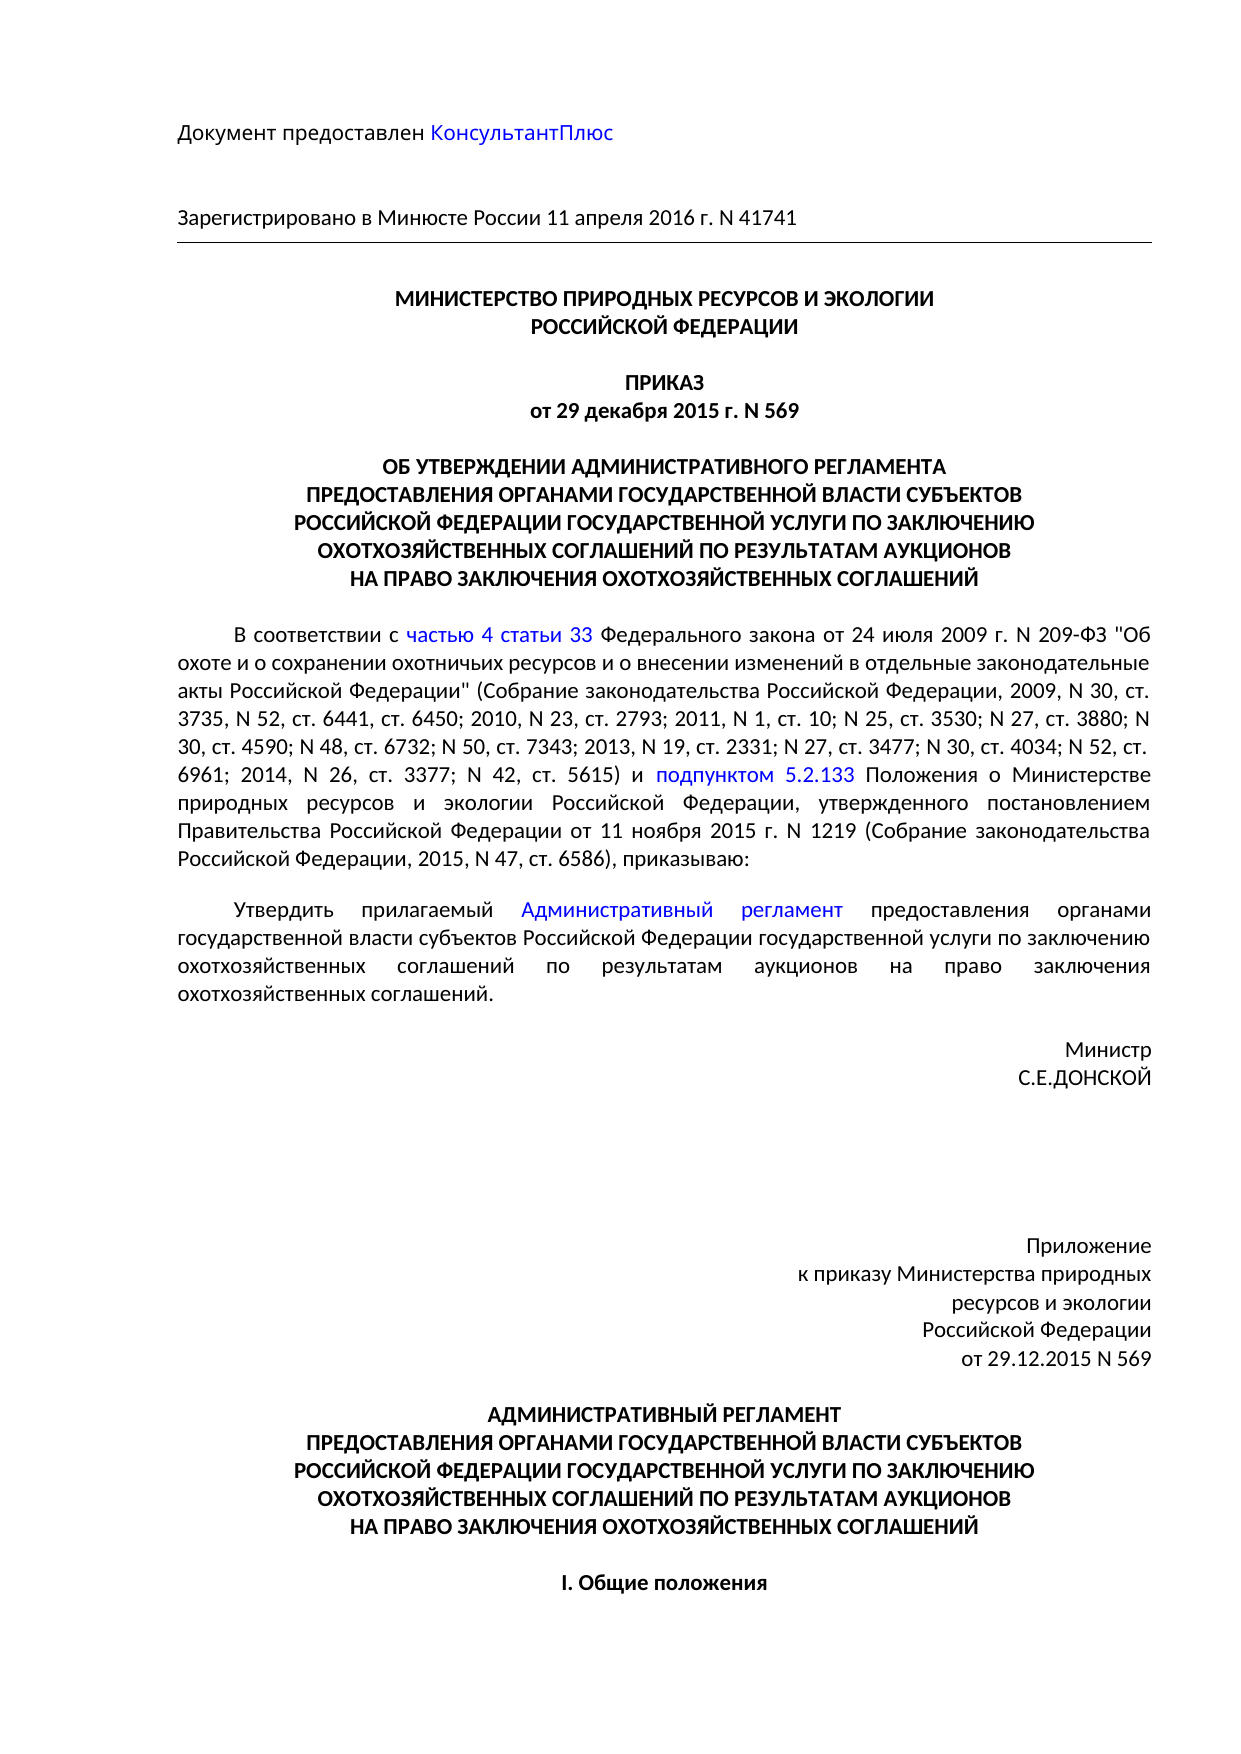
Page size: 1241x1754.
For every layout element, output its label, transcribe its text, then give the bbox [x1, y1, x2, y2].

title РОССИЙСКОЙ ФЕДЕРАЦИИ [177, 312, 1152, 340]
title ПРИКАЗ [177, 368, 1152, 396]
title РОССИЙСКОЙ ФЕДЕРАЦИИ ГОСУДАРСТВЕННОЙ УСЛУГИ ПО ЗАКЛЮЧЕНИЮ [177, 508, 1152, 536]
title ПРЕДОСТАВЛЕНИЯ ОРГАНАМИ ГОСУДАРСТВЕННОЙ ВЛАСТИ СУБЪЕКТОВ [177, 1428, 1152, 1456]
title ОХОТХОЗЯЙСТВЕННЫХ СОГЛАШЕНИЙ ПО РЕЗУЛЬТАТАМ АУКЦИОНОВ [177, 1484, 1152, 1512]
title РОССИЙСКОЙ ФЕДЕРАЦИИ ГОСУДАРСТВЕННОЙ УСЛУГИ ПО ЗАКЛЮЧЕНИЮ [177, 1456, 1152, 1484]
title НА ПРАВО ЗАКЛЮЧЕНИЯ ОХОТХОЗЯЙСТВЕННЫХ СОГЛАШЕНИЙ [177, 564, 1152, 592]
title АДМИНИСТРАТИВНЫЙ РЕГЛАМЕНТ [177, 1400, 1152, 1428]
text Приложение [177, 1232, 1152, 1259]
title ПРЕДОСТАВЛЕНИЯ ОРГАНАМИ ГОСУДАРСТВЕННОЙ ВЛАСТИ СУБЪЕКТОВ [177, 480, 1152, 508]
title МИНИСТЕРСТВО ПРИРОДНЫХ РЕСУРСОВ И ЭКОЛОГИИ [177, 284, 1152, 312]
title I. Общие положения [177, 1568, 1152, 1596]
title ОХОТХОЗЯЙСТВЕННЫХ СОГЛАШЕНИЙ ПО РЕЗУЛЬТАТАМ АУКЦИОНОВ [177, 536, 1152, 564]
title ОБ УТВЕРЖДЕНИИ АДМИНИСТРАТИВНОГО РЕГЛАМЕНТА [177, 452, 1152, 480]
text Утвердить прилагаемый Административный регламент предоставления органами государственной власти субъектов Российской Федерации государственной услуги по заключению охотхозяйственных соглашений по результатам аукционов на право заключения охотхозяйственных соглашений. [177, 895, 1152, 1007]
title от 29 декабря 2015 г. N 569 [177, 396, 1152, 424]
text ресурсов и экологии [177, 1288, 1152, 1316]
text В соответствии с частью 4 статьи 33 Федерального закона от 24 июля 2009 г. N 209-ФЗ "Об охоте и о сохранении охотничьих ресурсов и о внесении изменений в отдельные законодательные акты Российской Федерации" (Собрание законодательства Российской Федерации, 2009, N 30, ст. 3735, N 52, ст. 6441, ст. 6450; 2010, N 23, ст. 2793; 2011, N 1, ст. 10; N 25, ст. 3530; N 27, ст. 3880; N 30, ст. 4590; N 48, ст. 6732; N 50, ст. 7343; 2013, N 19, ст. 2331; N 27, ст. 3477; N 30, ст. 4034; N 52, ст. 6961; 2014, N 26, ст. 3377; N 42, ст. 5615) и подпунктом 5.2.133 Положения о Министерстве природных ресурсов и экологии Российской Федерации, утвержденного постановлением Правительства Российской Федерации от 11 ноября 2015 г. N 1219 (Собрание законодательства Российской Федерации, 2015, N 47, ст. 6586), приказываю: [177, 620, 1152, 872]
text Российской Федерации [177, 1316, 1152, 1344]
text от 29.12.2015 N 569 [177, 1344, 1152, 1372]
text Министр [177, 1035, 1152, 1063]
title НА ПРАВО ЗАКЛЮЧЕНИЯ ОХОТХОЗЯЙСТВЕННЫХ СОГЛАШЕНИЙ [177, 1512, 1152, 1540]
text С.Е.ДОНСКОЙ [177, 1063, 1152, 1091]
title Документ предоставлен КонсультантПлюс [177, 118, 1152, 175]
text к приказу Министерства природных [177, 1259, 1152, 1288]
text Зарегистрировано в Минюсте России 11 апреля 2016 г. N 41741 [177, 203, 1152, 231]
